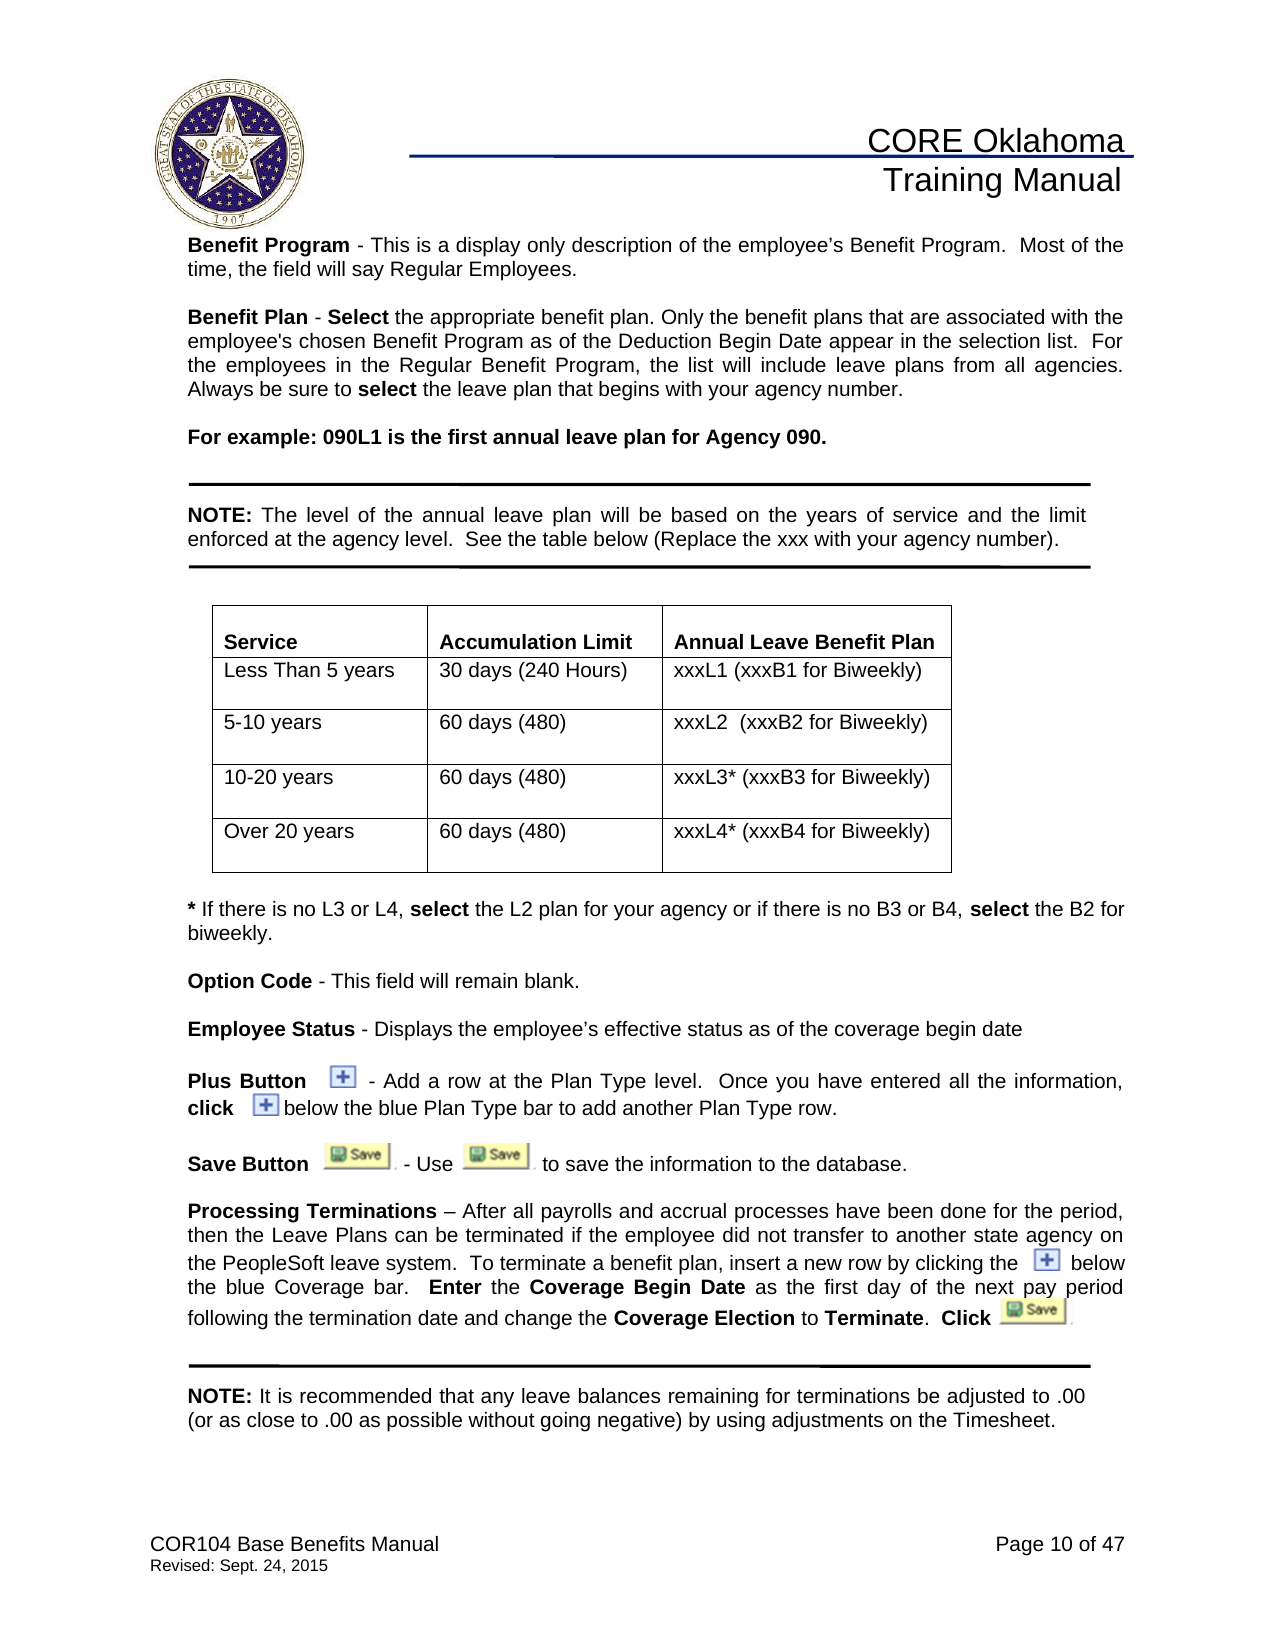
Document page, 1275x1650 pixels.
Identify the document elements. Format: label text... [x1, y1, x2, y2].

table_cell xxxL3* (xxxB3 for Biweekly) [663, 765, 951, 818]
text NOTE: It is recommended that any leave balances remaining for terminations be adjusted to .00 (or as close to .00 as possible without going negative) by using adjustments on the Timesheet. [187, 1384, 1087, 1432]
text For example: 090L1 is the first annual leave plan for Agency 090. [187, 424, 1125, 448]
table_cell 60 days (480) [428, 819, 662, 872]
text Save Button - Use to save the information to the database. [187, 1144, 1125, 1175]
picture [150, 74, 308, 233]
text Plus Button - Add a row at the Plan Type level. Once you have entered all the information, click below the blue Plan Type bar to add another Plan Type row. [187, 1065, 1125, 1120]
picture [245, 1092, 284, 1116]
text Benefit Program - This is a display only description of the employee’s Benefit Program. Most of the time, the field will say Regular Employees. [187, 233, 1125, 281]
table_cell xxxL2 (xxxB2 for Biweekly) [663, 710, 951, 763]
table_header Accumulation Limit [428, 606, 662, 657]
picture [996, 1298, 1074, 1326]
table_cell xxxL4* (xxxB4 for Biweekly) [663, 819, 951, 872]
table_cell 5-10 years [213, 710, 427, 763]
table_cell xxxL1 (xxxB1 for Biweekly) [663, 658, 951, 709]
table_cell Over 20 years [213, 819, 427, 872]
table_cell Less Than 5 years [213, 658, 427, 709]
text Employee Status - Displays the employee’s effective status as of the coverage begin date [187, 1017, 1125, 1041]
table_header Service [213, 606, 427, 657]
table_cell 10-20 years [213, 765, 427, 818]
table_cell 30 days (240 Hours) [428, 658, 662, 709]
text Option Code - This field will remain blank. [187, 969, 1125, 993]
picture [459, 1143, 537, 1171]
text Benefit Plan - Select the appropriate benefit plan. Only the benefit plans that are associated with the employee's chosen Benefit Program as of the Deduction Begin Date appear in the selection list. For the employees in the Regular Benefit Program, the list will include leave plans from all agencies. Always be sure to select the leave plan that begins with your agency number. [187, 305, 1125, 401]
table_cell 60 days (480) [428, 765, 662, 818]
picture [320, 1143, 398, 1171]
picture [322, 1064, 361, 1088]
table_header Annual Leave Benefit Plan [663, 606, 951, 657]
text Processing Terminations – After all payrolls and accrual processes have been done for the period, then the Leave Plans can be terminated if the employee did not transfer to another state agency on the PeopleSoft leave system. To terminate a benefit plan, insert a new row by clicking the below the blue Coverage bar. Enter the Coverage Begin Date as the first day of the next pay period following the termination date and change the Coverage Election to Terminate. Click [187, 1199, 1125, 1330]
text NOTE: The level of the annual leave plan will be based on the years of service and the limit enforced at the agency level. See the table below (Replace the xxx with your agency number). [187, 503, 1087, 551]
table_cell 60 days (480) [428, 710, 662, 763]
picture [1026, 1247, 1065, 1271]
text * If there is no L3 or L4, select the L2 plan for your agency or if there is no B3 or B4, select the B2 for biweekly. [187, 897, 1125, 945]
